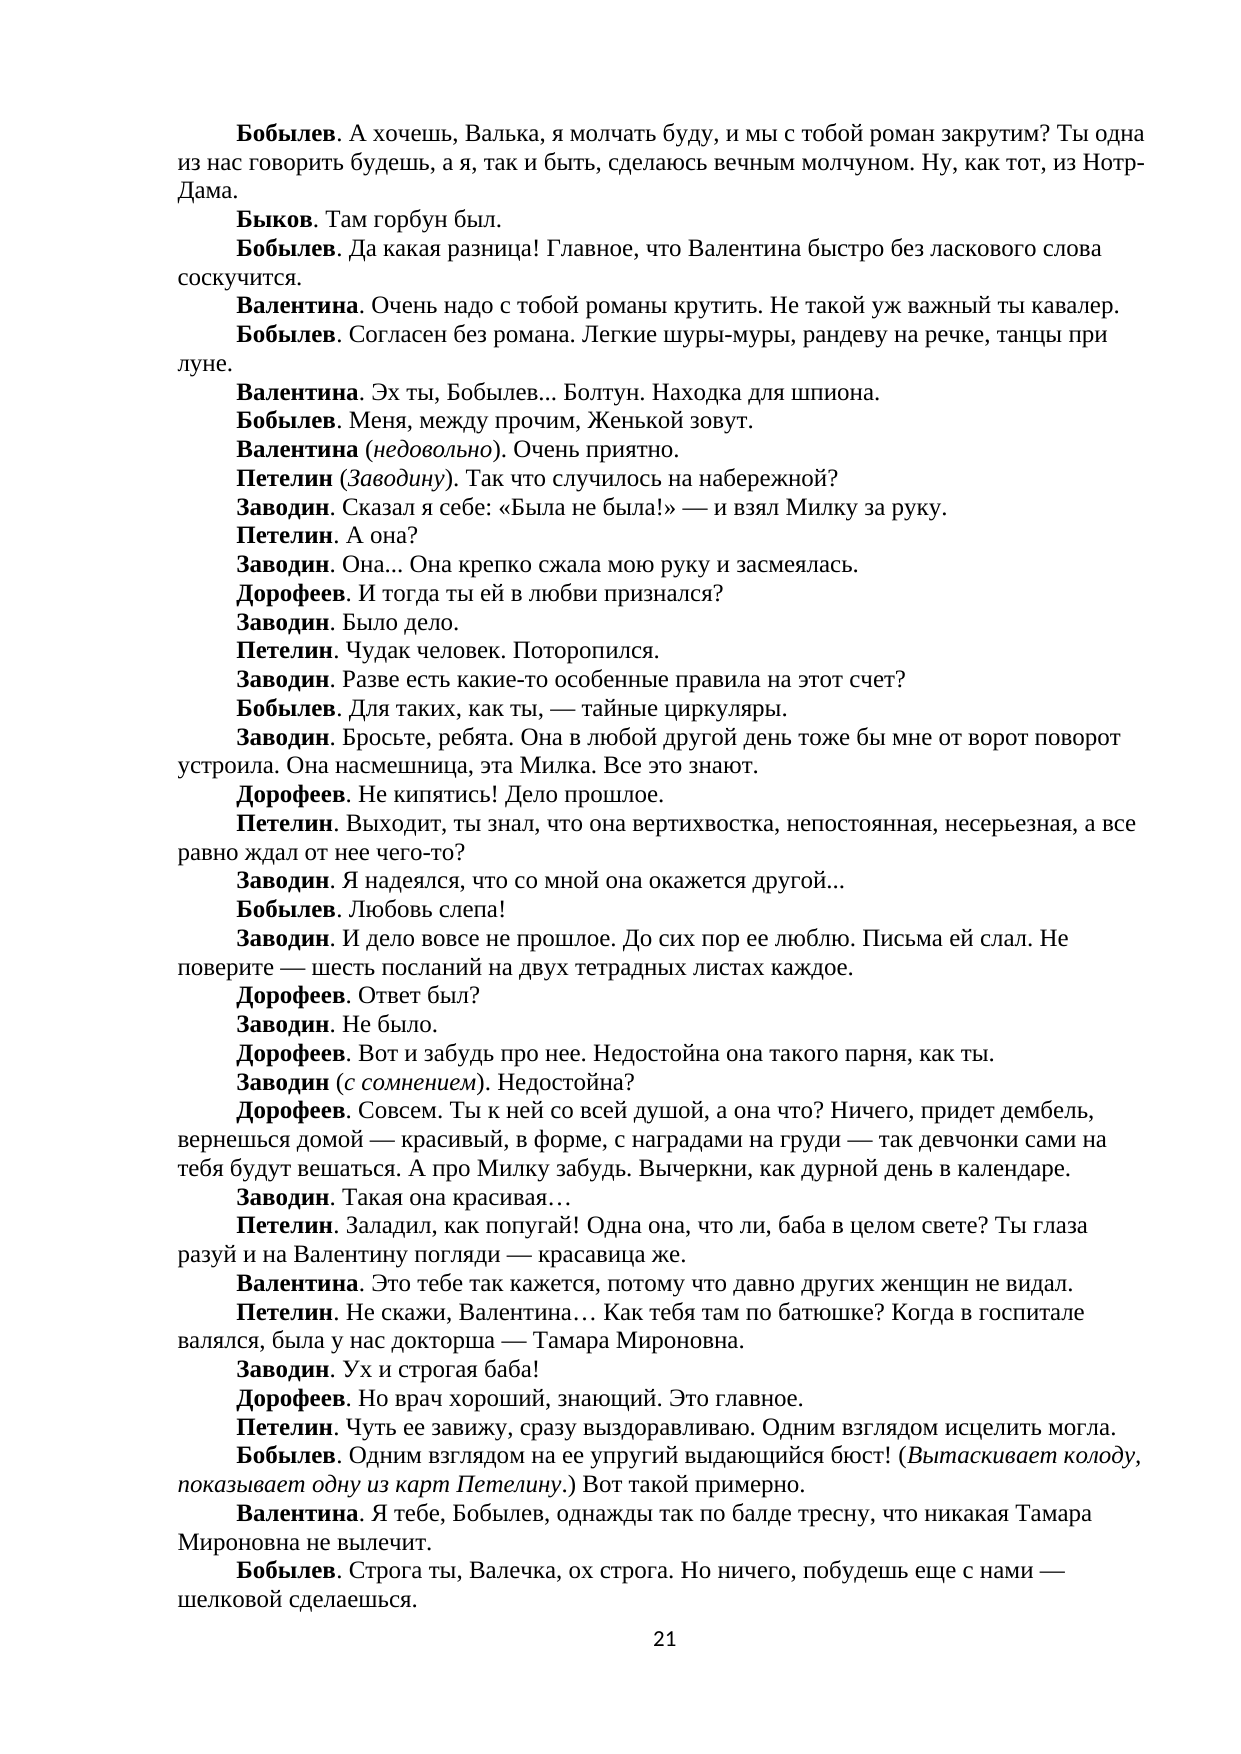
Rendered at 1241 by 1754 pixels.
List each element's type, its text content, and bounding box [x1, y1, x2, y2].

text Заводин. Бросьте, ребята. Она в любой другой день тоже бы мне от ворот поворот устроила. Она насмешница, эта Милка. Все это знают. [177, 722, 1152, 779]
text Заводин. Ух и строгая баба! [177, 1354, 1152, 1383]
text Заводин. Я надеялся, что со мной она окажется другой... [177, 866, 1152, 894]
text Дорофеев. Совсем. Ты к ней со всей душой, а она что? Ничего, придет дембель, вернешься домой — красивый, в форме, с наградами на груди — так девчонки сами на тебя будут вешаться. А про Милку забудь. Вычеркни, как дурной день в календаре. [177, 1096, 1152, 1182]
text Петелин. Заладил, как попугай! Одна она, что ли, баба в целом свете? Ты глаза разуй и на Валентину погляди — красавица же. [177, 1211, 1152, 1268]
text Валентина. Очень надо с тобой романы крутить. Не такой уж важный ты кавалер. [177, 291, 1152, 319]
text Дорофеев. Ответ был? [177, 981, 1152, 1009]
text Бобылев. Любовь слепа! [177, 894, 1152, 923]
text Дорофеев. Не кипятись! Дело прошлое. [177, 779, 1152, 808]
text Валентина. Эх ты, Бобылев... Болтун. Находка для шпиона. [177, 377, 1152, 406]
text Заводин. Сказал я себе: «Была не была!» — и взял Милку за руку. [177, 492, 1152, 521]
text Валентина (недовольно). Очень приятно. [177, 434, 1152, 463]
text Бобылев. Для таких, как ты, — тайные циркуляры. [177, 693, 1152, 722]
text Петелин. Чуть ее завижу, сразу выздоравливаю. Одним взглядом исцелить могла. [177, 1412, 1152, 1441]
text Бобылев. Строга ты, Валечка, ох строга. Но ничего, побудешь еще с нами — шелковой сделаешься. [177, 1556, 1152, 1613]
text Петелин. Выходит, ты знал, что она вертихвостка, непостоянная, несерьезная, а все равно ждал от нее чего-то? [177, 808, 1152, 866]
text Дорофеев. Вот и забудь про нее. Недостойна она такого парня, как ты. [177, 1038, 1152, 1067]
text Петелин. А она? [177, 521, 1152, 549]
text Петелин (Заводину). Так что случилось на набережной? [177, 463, 1152, 492]
text Дорофеев. И тогда ты ей в любви признался? [177, 578, 1152, 607]
text Заводин. Разве есть какие-то особенные правила на этот счет? [177, 664, 1152, 693]
text Заводин. Она... Она крепко сжала мою руку и засмеялась. [177, 549, 1152, 578]
text Заводин (с сомнением). Недостойна? [177, 1067, 1152, 1096]
text Дорофеев. Но врач хороший, знающий. Это главное. [177, 1383, 1152, 1412]
text Заводин. Было дело. [177, 607, 1152, 636]
text Бобылев. Да какая разница! Главное, что Валентина быстро без ласкового слова соскучится. [177, 233, 1152, 291]
text Быков. Там горбун был. [177, 204, 1152, 233]
text Петелин. Чудак человек. Поторопился. [177, 636, 1152, 664]
text Бобылев. Меня, между прочим, Женькой зовут. [177, 406, 1152, 434]
text Бобылев. Согласен без романа. Легкие шуры-муры, рандеву на речке, танцы при луне. [177, 319, 1152, 377]
text Валентина. Я тебе, Бобылев, однажды так по балде тресну, что никакая Тамара Мироновна не вылечит. [177, 1498, 1152, 1556]
text Бобылев. Одним взглядом на ее упругий выдающийся бюст! (Вытаскивает колоду, показывает одну из карт Петелину.) Вот такой примерно. [177, 1441, 1152, 1498]
text Заводин. Такая она красивая… [177, 1182, 1152, 1211]
text Петелин. Не скажи, Валентина… Как тебя там по батюшке? Когда в госпитале валялся, была у нас докторша — Тамара Мироновна. [177, 1297, 1152, 1354]
text Заводин. И дело вовсе не прошлое. До сих пор ее люблю. Письма ей слал. Не поверите — шесть посланий на двух тетрадных листах каждое. [177, 923, 1152, 981]
text Заводин. Не было. [177, 1009, 1152, 1038]
text Бобылев. А хочешь, Валька, я молчать буду, и мы с тобой роман закрутим? Ты одна из нас говорить будешь, а я, так и быть, сделаюсь вечным молчуном. Ну, как тот, из Нотр-Дама. [177, 118, 1152, 204]
text Валентина. Это тебе так кажется, потому что давно других женщин не видал. [177, 1268, 1152, 1297]
